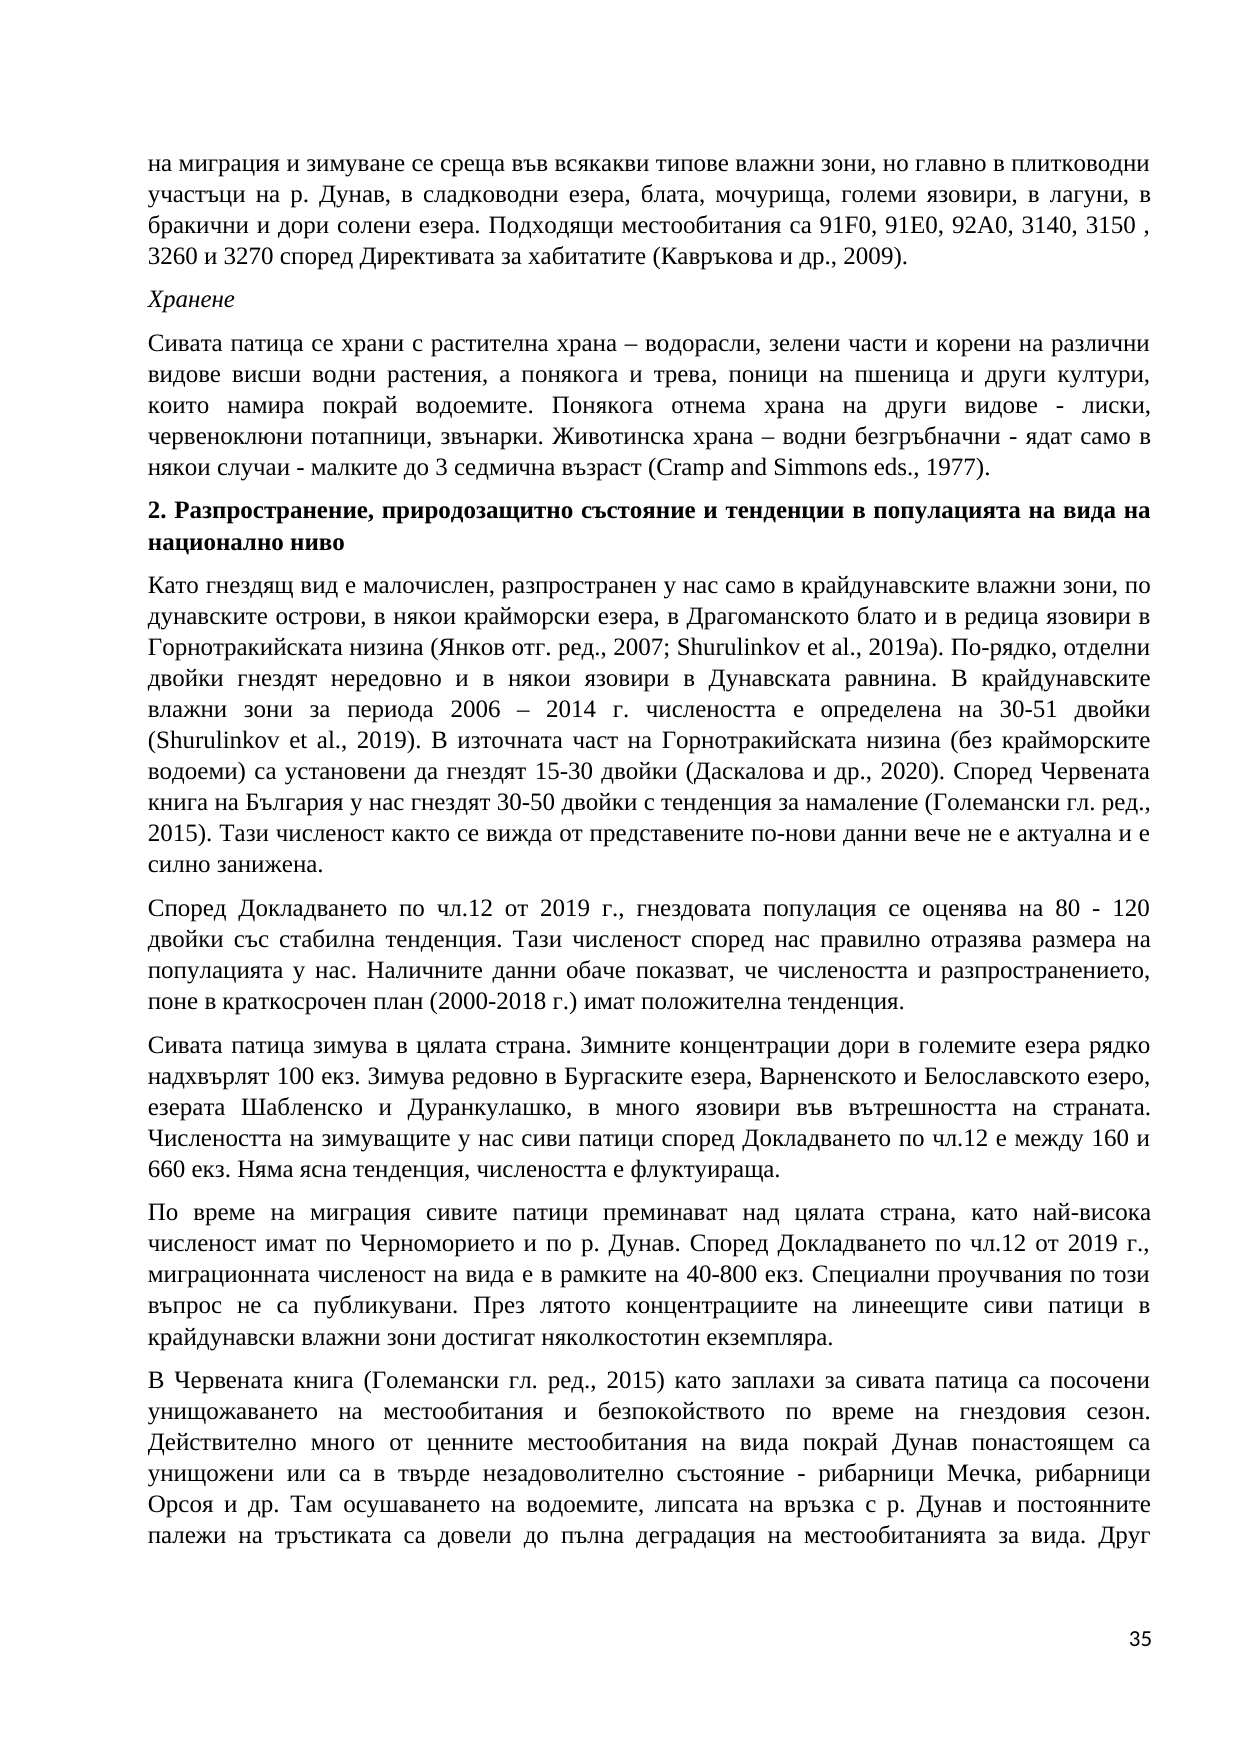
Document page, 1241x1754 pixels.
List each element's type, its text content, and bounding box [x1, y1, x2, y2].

text 2. Разпространение, природозащитно състояние и тенденции в популацията на вида на национално ниво [148, 496, 1152, 555]
text Хранене [148, 284, 1152, 313]
text Сивата патица се храни с растителна храна – водорасли, зелени части и корени на различни видове висши водни растения, а понякога и трева, поници на пшеница и други култури, които намира покрай водоемите. Понякога отнема храна на други видове - лиски, червеноклюни потапници, звънарки. Животинска храна – водни безгръбначни - ядат само в някои случаи - малките до 3 седмична възраст (Cramp and Simmons eds., 1977). [148, 328, 1152, 481]
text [148, 1365, 1152, 1549]
text Според Докладването по чл.12 от 2019 г., гнездовата популация се оценява на 80 - 120 двойки със стабилна тенденция. Тази численост според нас правилно отразява размера на популацията у нас. Наличните данни обаче показват, че числеността и разпространението, поне в краткосрочен план (2000-2018 г.) имат положителна тенденция. [148, 893, 1152, 1015]
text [148, 148, 1152, 269]
text По време на миграция сивите патици преминават над цялата страна, като най-висока численост имат по Черноморието и по р. Дунав. Според Докладването по чл.12 от 2019 г., миграционната численост на вида е в рамките на 40-800 eкз. Специални проучвания по този въпрос не са публикувани. През лятото концентрациите на линеещите сиви патици в крайдунавски влажни зони достигат няколкостотин екземпляра. [148, 1197, 1152, 1350]
text Сивата патица зимува в цялата страна. Зимните концентрации дори в големите езера рядко надхвърлят 100 екз. Зимува редовно в Бургаските езера, Варненското и Белославското езеро, езерата Шабленско и Дуранкулашко, в много язовири във вътрешността на страната. Числеността на зимуващите у нас сиви патици според Докладването по чл.12 е между 160 и 660 екз. Няма ясна тенденция, числеността е флуктуираща. [148, 1030, 1152, 1183]
text Като гнездящ вид е малочислен, разпространен у нас само в крайдунавските влажни зони, по дунавските острови, в някои крайморски езера, в Драгоманското блато и в редица язовири в Горнотракийската низина (Янков отг. ред., 2007; Shurulinkov et al., 2019а). По-рядко, отделни двойки гнездят нередовно и в някои язовири в Дунавската равнина. В крайдунавските влажни зони за периода 2006 – 2014 г. числеността е определена на 30-51 двойки (Shurulinkov et al., 2019). В източната част на Горнотракийската низина (без крайморските водоеми) са установени да гнездят 15-30 двойки (Даскалова и др., 2020). Според Червената книга на България у нас гнездят 30-50 двойки с тенденция за намаление (Големански гл. ред., 2015). Тази численост както се вижда от представените по-нови данни вече не е актуална и е силно занижена. [148, 570, 1152, 878]
